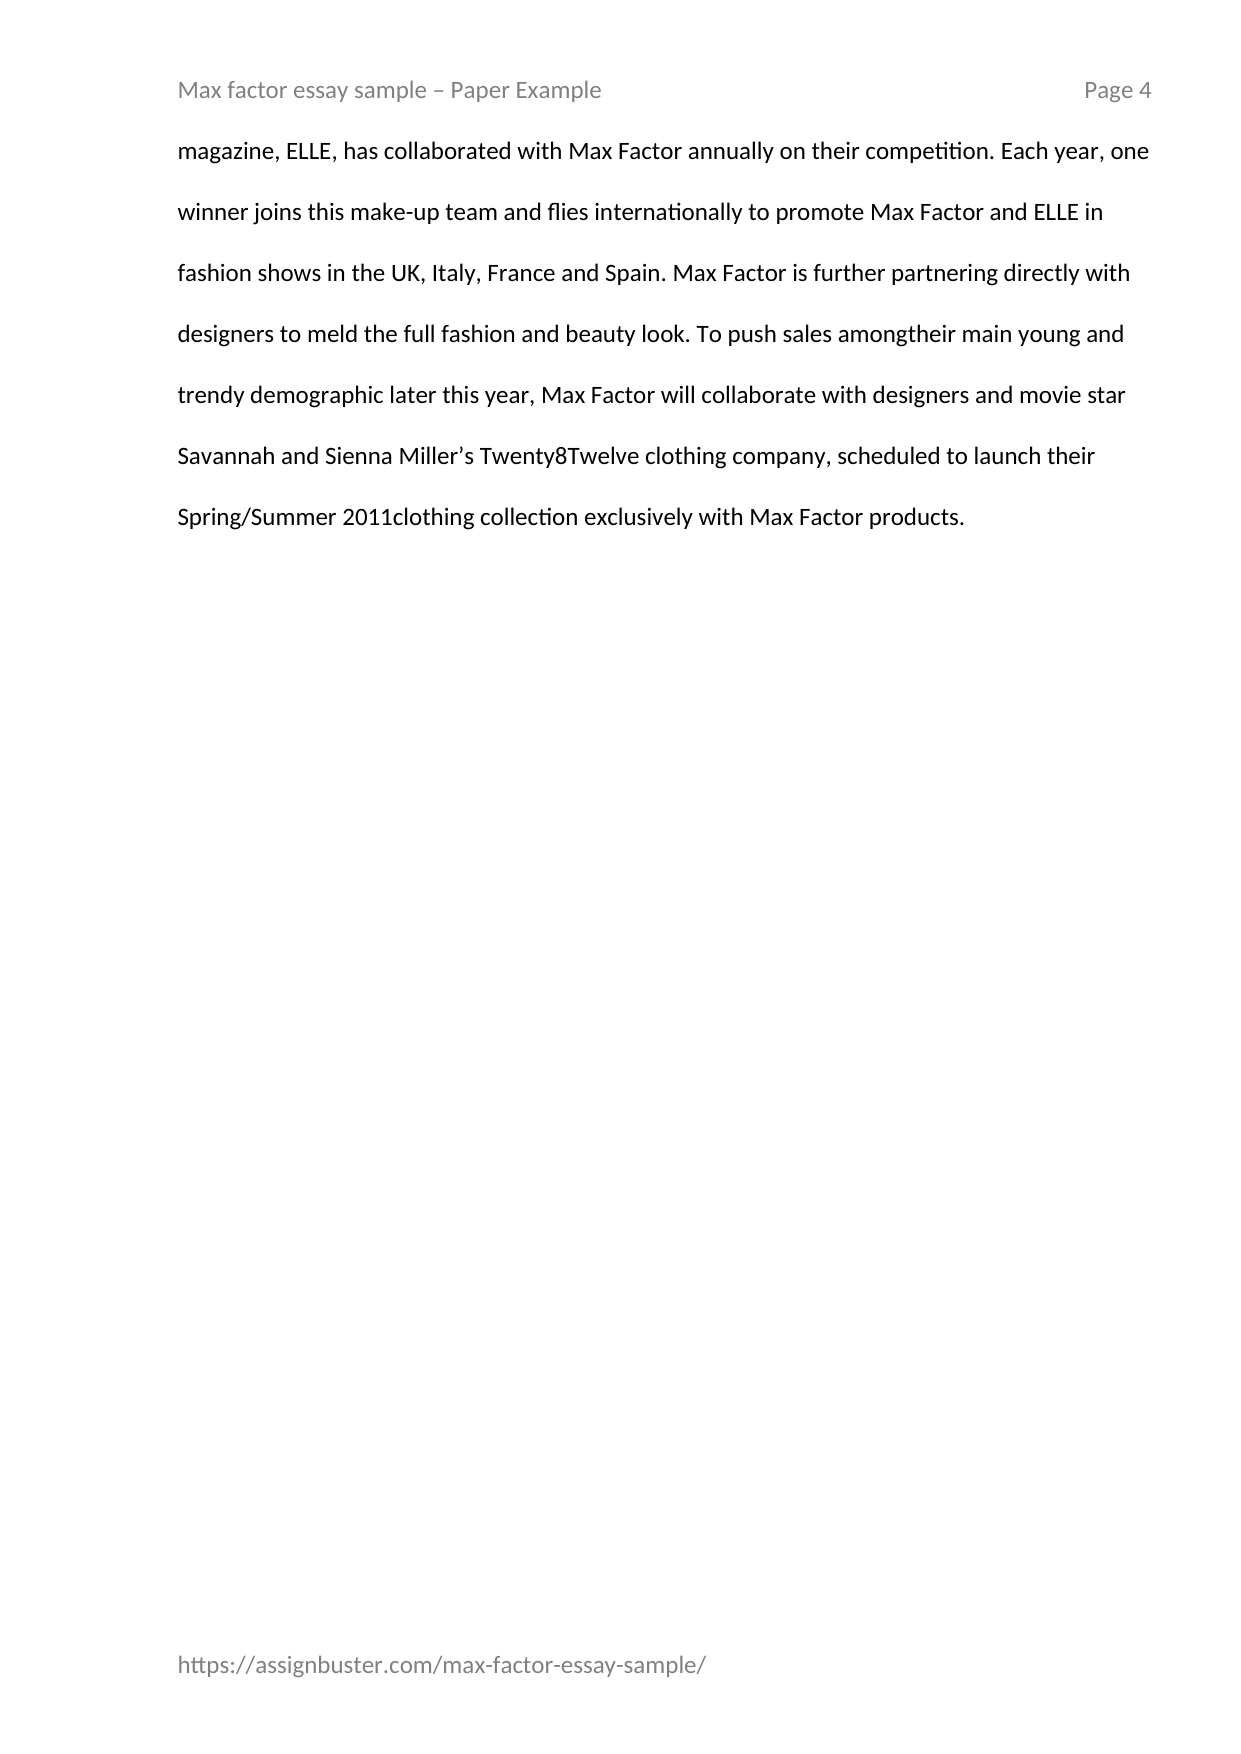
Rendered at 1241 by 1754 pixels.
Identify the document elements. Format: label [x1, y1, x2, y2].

text [177, 135, 1152, 532]
